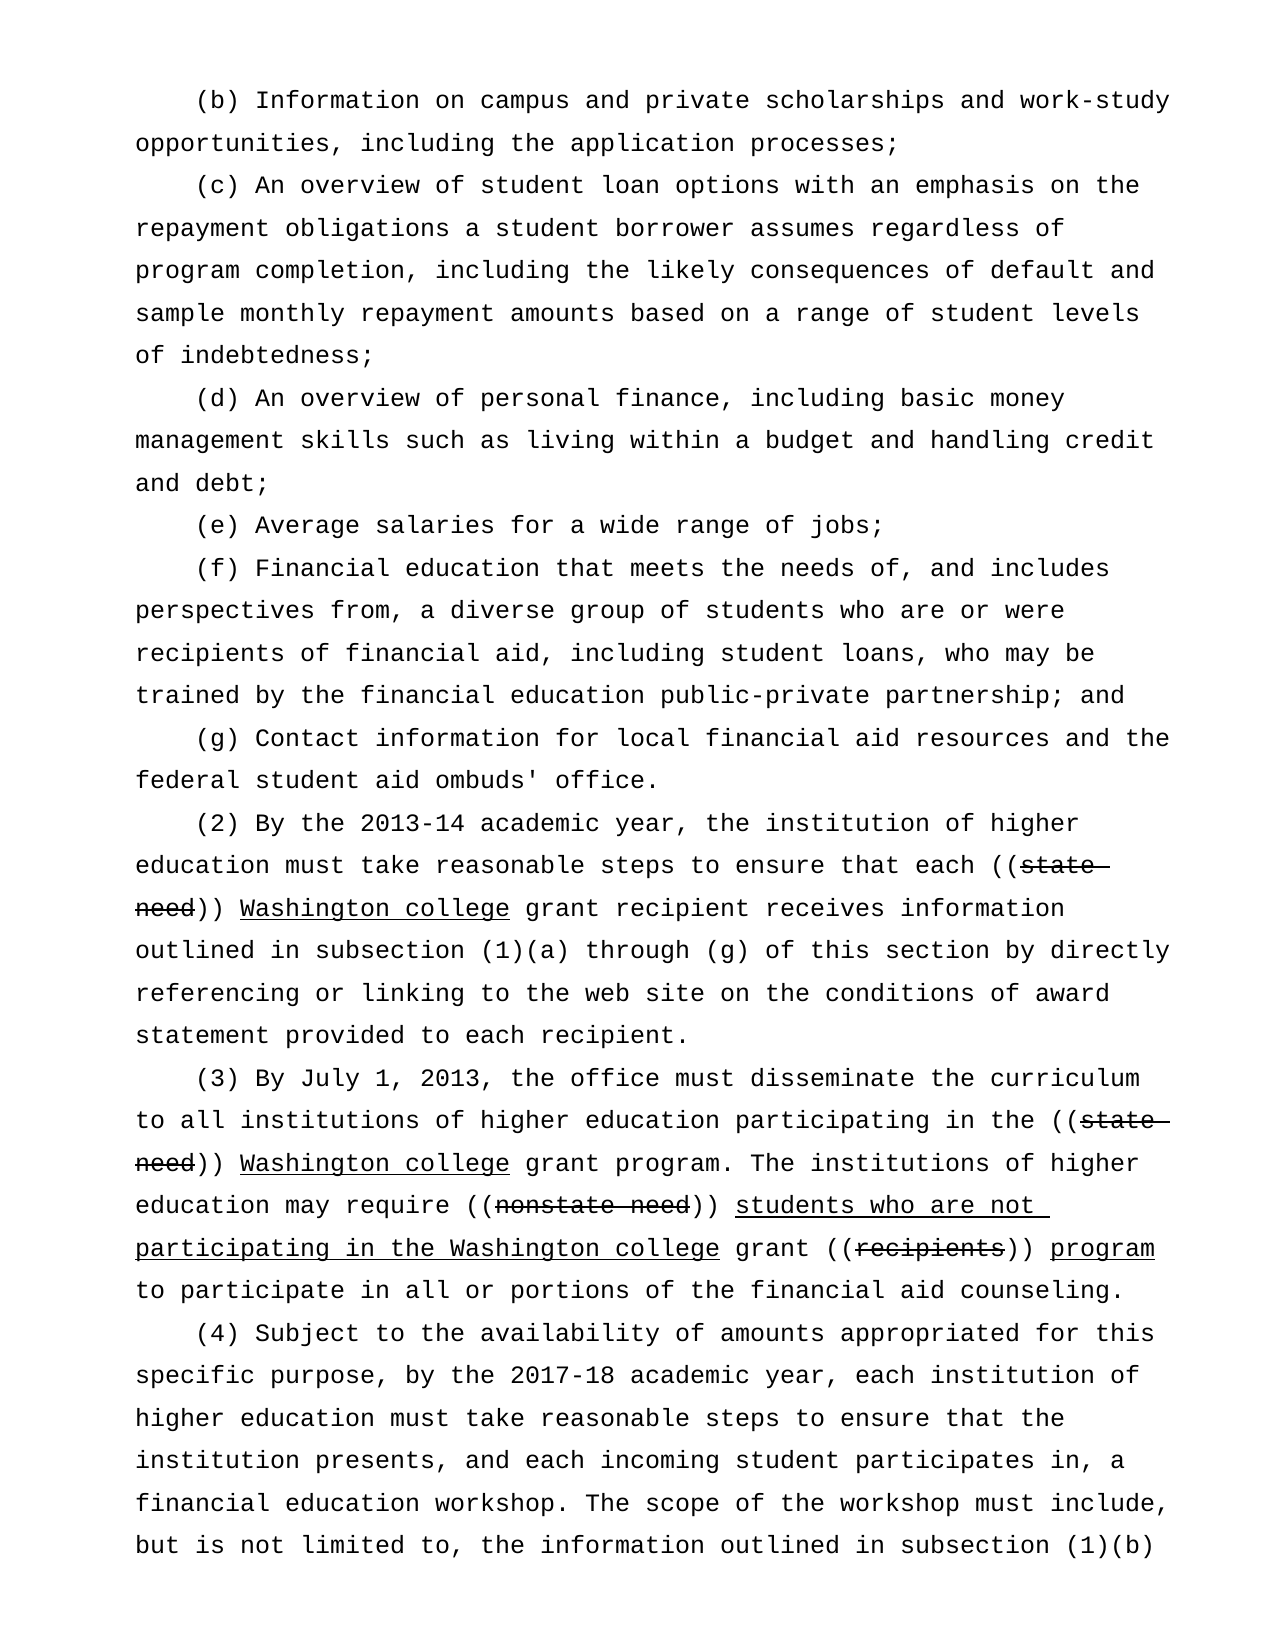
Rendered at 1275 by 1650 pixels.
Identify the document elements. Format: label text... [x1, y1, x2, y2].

text (f) Financial education that meets the needs of, and includes perspectives from, a diverse group of students who are or were recipients of financial aid, including student loans, who may be trained by the financial education public-private partnership; and [135, 542, 1170, 712]
text (d) An overview of personal finance, including basic money management skills such as living within a budget and handling credit and debt; [135, 372, 1170, 500]
text (g) Contact information for local financial aid resources and the federal student aid ombuds' office. [135, 712, 1170, 797]
text (c) An overview of student loan options with an emphasis on the repayment obligations a student borrower assumes regardless of program completion, including the likely consequences of default and sample monthly repayment amounts based on a range of student levels of indebtedness; [135, 160, 1170, 372]
text (b) Information on campus and private scholarships and work-study opportunities, including the application processes; [135, 75, 1170, 160]
text (2) By the 2013-14 academic year, the institution of higher education must take reasonable steps to ensure that each ((state need)) Washington college grant recipient receives information outlined in subsection (1)(a) through (g) of this section by directly referencing or linking to the web site on the conditions of award statement provided to each recipient. [135, 797, 1170, 1052]
text (e) Average salaries for a wide range of jobs; [135, 500, 1170, 542]
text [135, 1307, 1170, 1562]
text (3) By July 1, 2013, the office must disseminate the curriculum to all institutions of higher education participating in the ((state need)) Washington college grant program. The institutions of higher education may require ((nonstate need)) students who are not participating in the Washington college grant ((recipients)) program to participate in all or portions of the financial aid counseling. [135, 1052, 1170, 1307]
